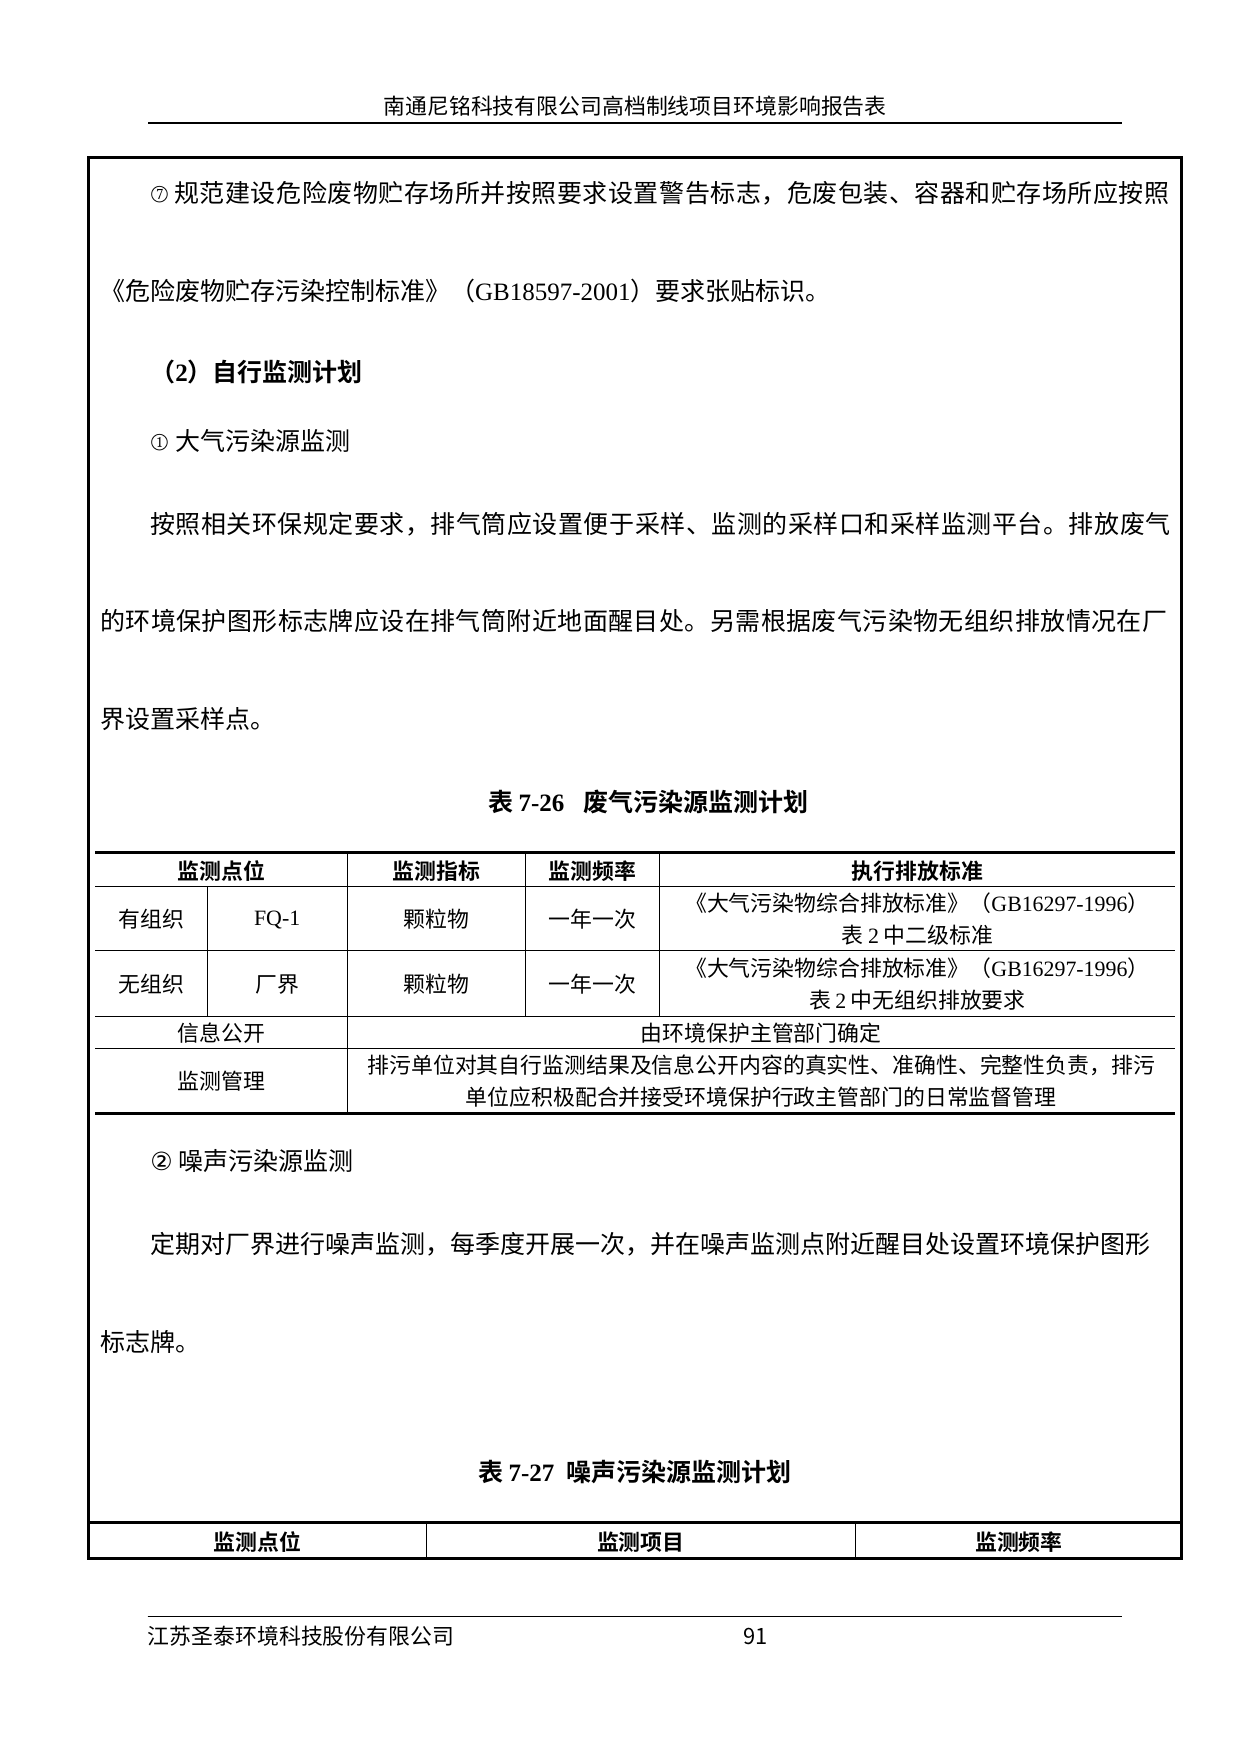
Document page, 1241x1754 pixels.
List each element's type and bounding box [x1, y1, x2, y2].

table_cell [90, 159, 1180, 1521]
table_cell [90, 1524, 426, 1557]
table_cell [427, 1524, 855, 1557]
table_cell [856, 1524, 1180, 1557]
